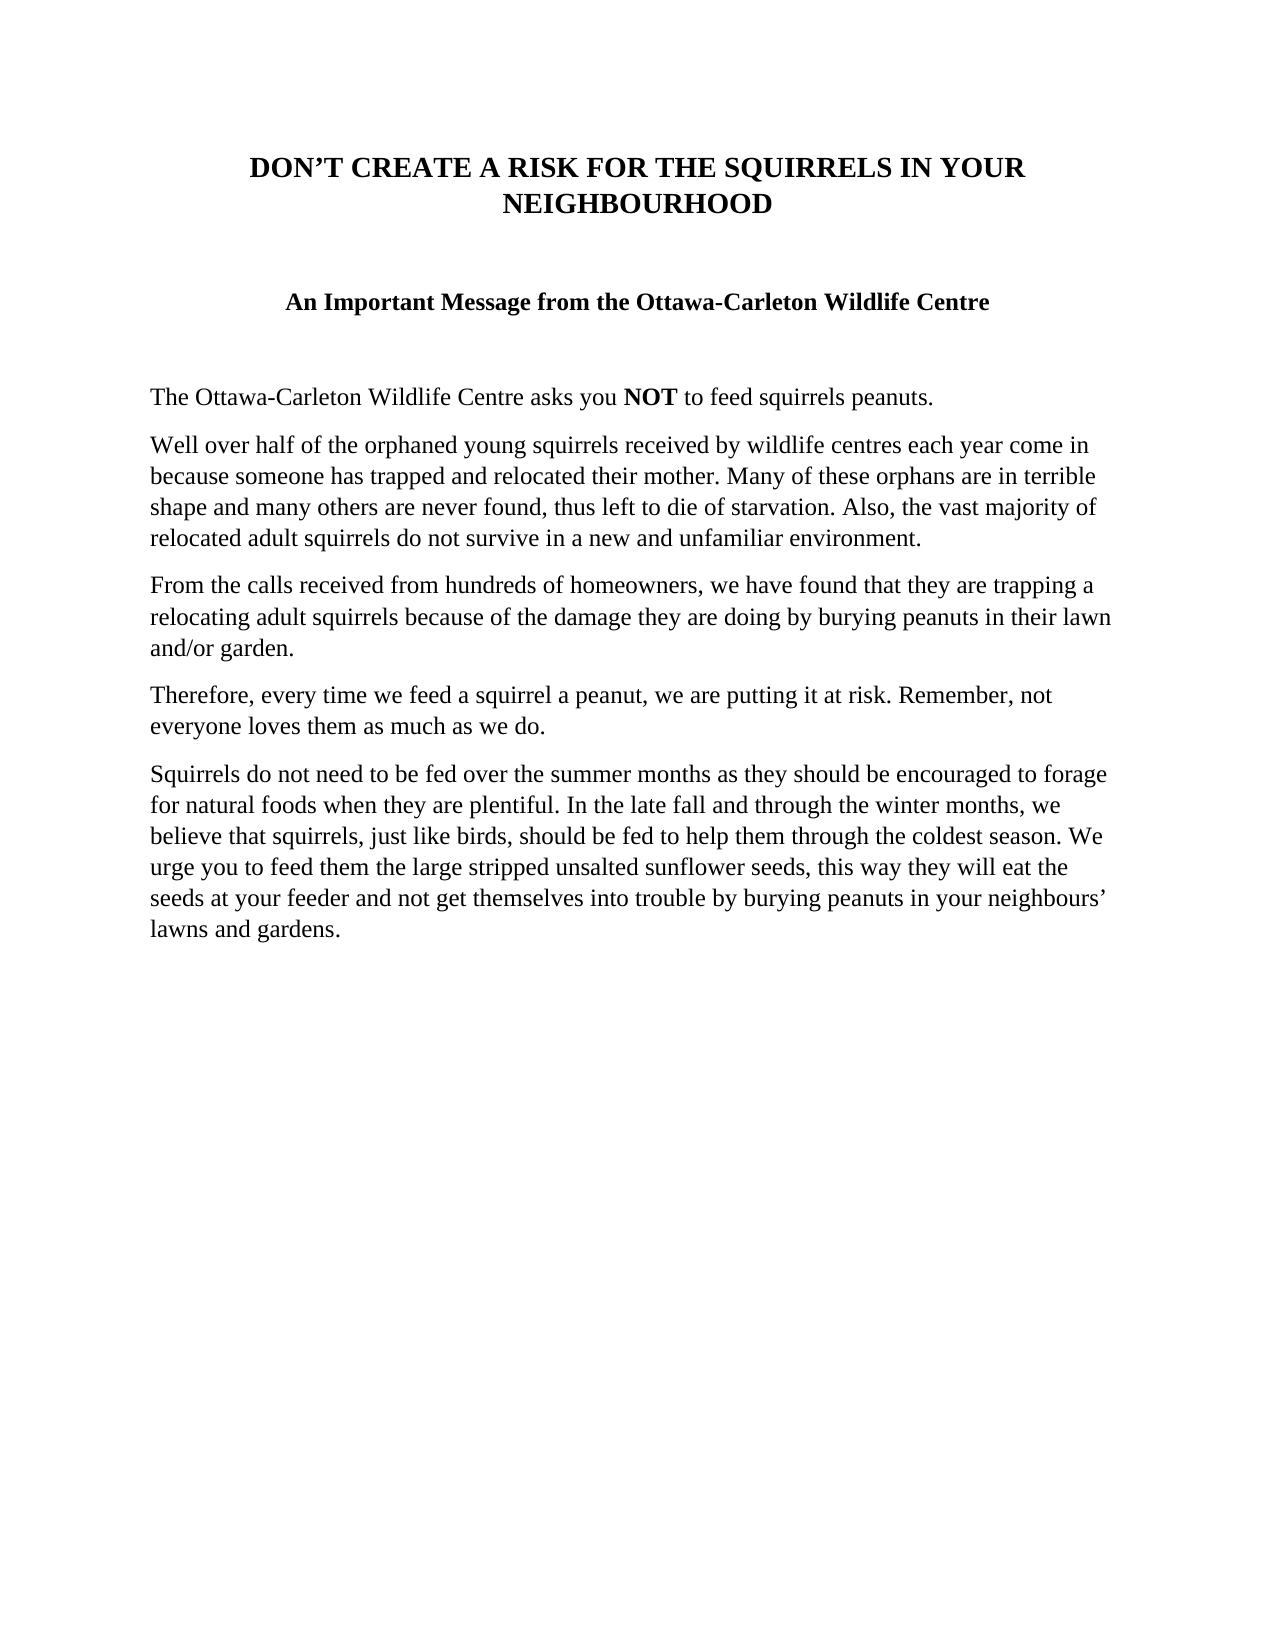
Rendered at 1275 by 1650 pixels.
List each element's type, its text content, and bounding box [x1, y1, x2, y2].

text DON’T CREATE A RISK FOR THE SQUIRRELS IN YOUR NEIGHBOURHOOD [150, 150, 1125, 220]
text Squirrels do not need to be fed over the summer months as they should be encouraged to forage for natural foods when they are plentiful. In the late fall and through the winter months, we believe that squirrels, just like birds, should be fed to help them through the coldest season. We urge you to feed them the large stripped unsalted sunflower seeds, this way they will eat the seeds at your feeder and not get themselves into trouble by burying peanuts in your neighbours’ lawns and gardens. [150, 759, 1125, 943]
text From the calls received from hundreds of homeowners, we have found that they are trapping a relocating adult squirrels because of the damage they are doing by burying peanuts in their lawn and/or garden. [150, 571, 1125, 661]
text The Ottawa-Carleton Wildlife Centre asks you NOT to feed squirrels peanuts. [150, 382, 1125, 411]
text Therefore, every time we feed a squirrel a peanut, we are putting it at risk. Remember, not everyone loves them as much as we do. [150, 680, 1125, 740]
text An Important Message from the Ottawa-Carleton Wildlife Centre [150, 287, 1125, 315]
text Well over half of the orphaned young squirrels received by wildlife centres each year come in because someone has trapped and relocated their mother. Many of these orphans are in terrible shape and many others are never found, thus left to die of starvation. Also, the vast majority of relocated adult squirrels do not survive in a new and unfamiliar environment. [150, 430, 1125, 552]
